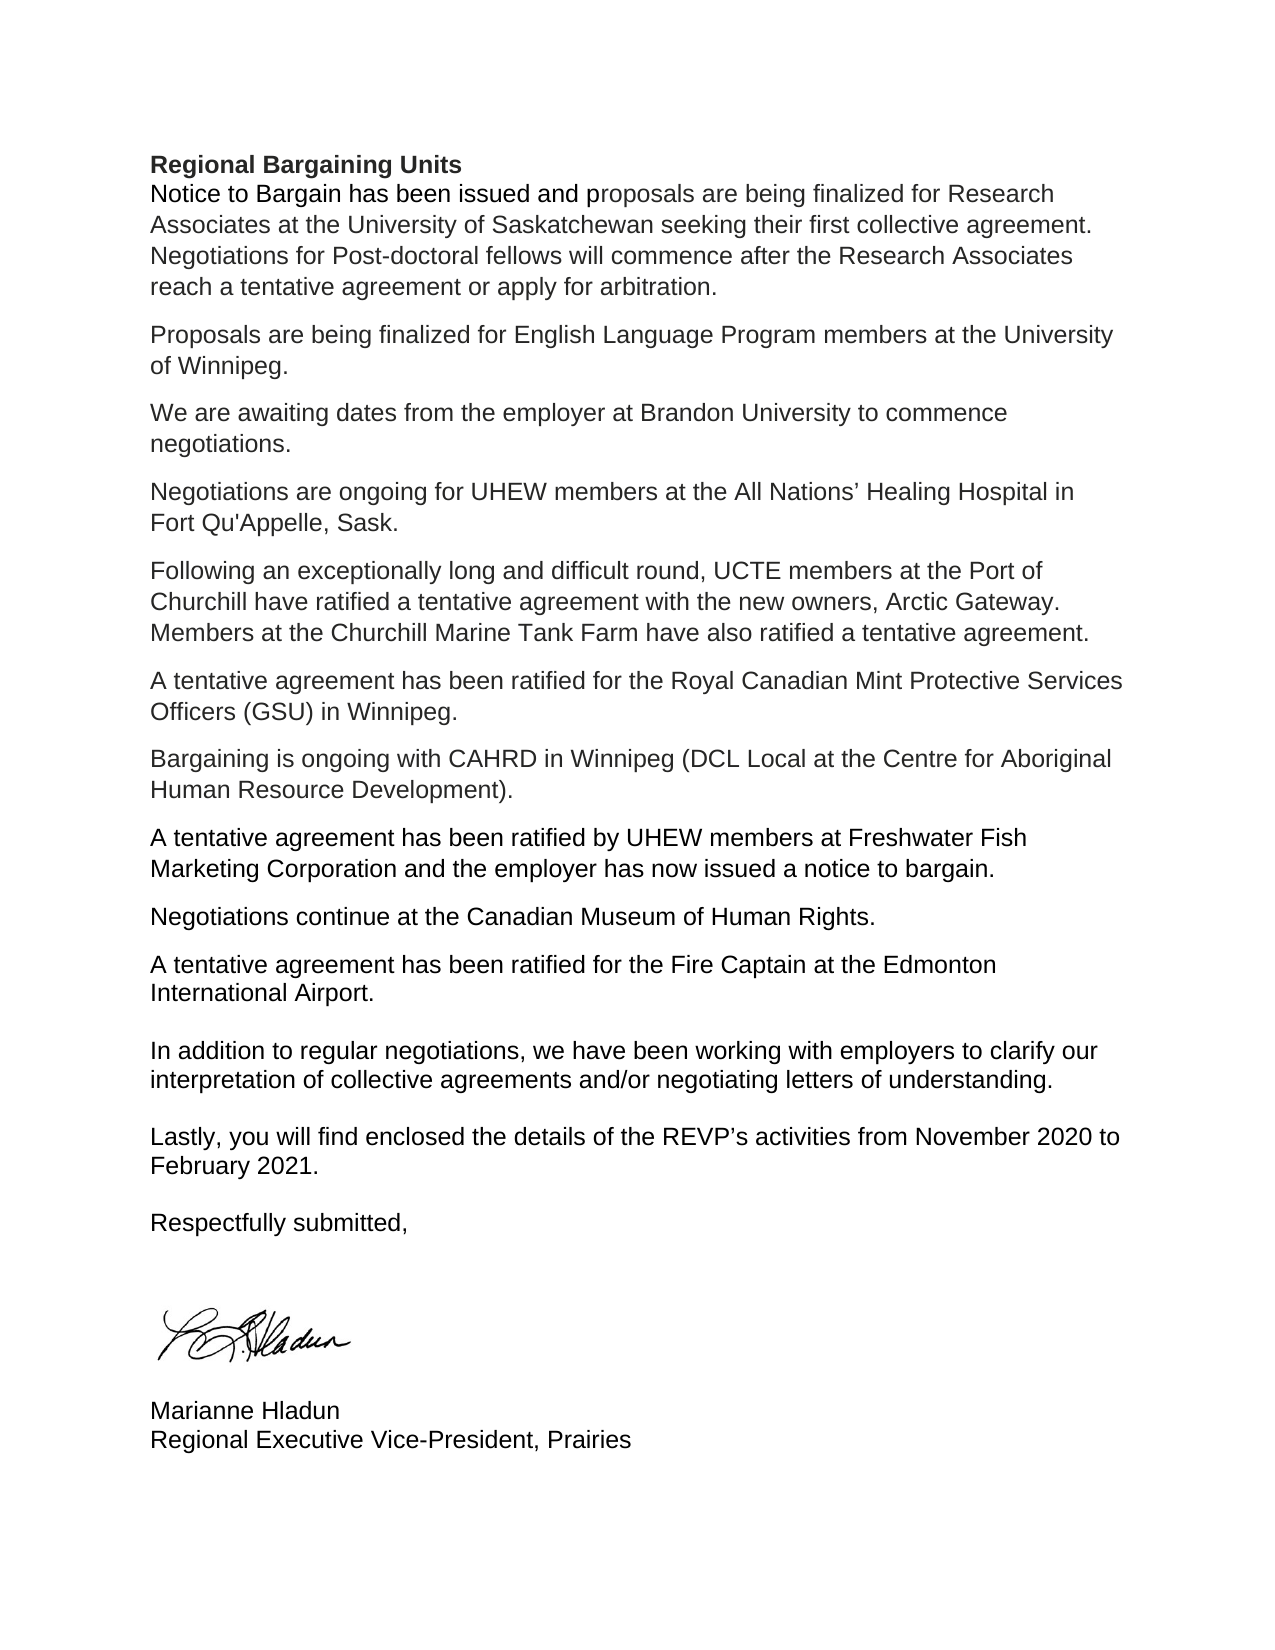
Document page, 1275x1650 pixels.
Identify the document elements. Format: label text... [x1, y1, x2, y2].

text A tentative agreement has been ratified for the Fire Captain at the Edmonton International Airport. [150, 949, 1125, 1007]
picture [150, 1294, 356, 1368]
text Respectfully submitted, [150, 1208, 1125, 1237]
text Regional Executive Vice-President, Prairies [150, 1425, 1125, 1454]
text Bargaining is ongoing with CAHRD in Winnipeg (DCL Local at the Centre for Aboriginal Human Resource Development). [150, 744, 1125, 804]
text Negotiations are ongoing for UHEW members at the All Nations’ Healing Hospital in Fort Qu'Appelle, Sask. [150, 477, 1125, 537]
text Proposals are being finalized for English Language Program members at the University of Winnipeg. [150, 319, 1125, 379]
text Notice to Bargain has been issued and proposals are being finalized for Research Associates at the University of Saskatchewan seeking their first collective agreement. Negotiations for Post-doctoral fellows will commence after the Research Associates reach a tentative agreement or apply for arbitration. [150, 179, 1125, 301]
text Following an exceptionally long and difficult round, UCTE members at the Port of Churchill have ratified a tentative agreement with the new owners, Arctic Gateway. Members at the Churchill Marine Tank Farm have also ratified a tentative agreement. [150, 556, 1125, 647]
text Regional Bargaining Units [150, 150, 1125, 179]
text A tentative agreement has been ratified by UHEW members at Freshwater Fish Marketing Corporation and the employer has now issued a notice to bargain. [150, 823, 1125, 883]
text Marianne Hladun [150, 1396, 1125, 1425]
text A tentative agreement has been ratified for the Royal Canadian Mint Protective Services Officers (GSU) in Winnipeg. [150, 666, 1125, 725]
text Lastly, you will find enclosed the details of the REVP’s activities from November 2020 to February 2021. [150, 1122, 1125, 1179]
text In addition to regular negotiations, we have been working with employers to clarify our interpretation of collective agreements and/or negotiating letters of understanding. [150, 1036, 1125, 1093]
text Negotiations continue at the Canadian Museum of Human Rights. [150, 902, 1125, 931]
text We are awaiting dates from the employer at Brandon University to commence negotiations. [150, 398, 1125, 458]
